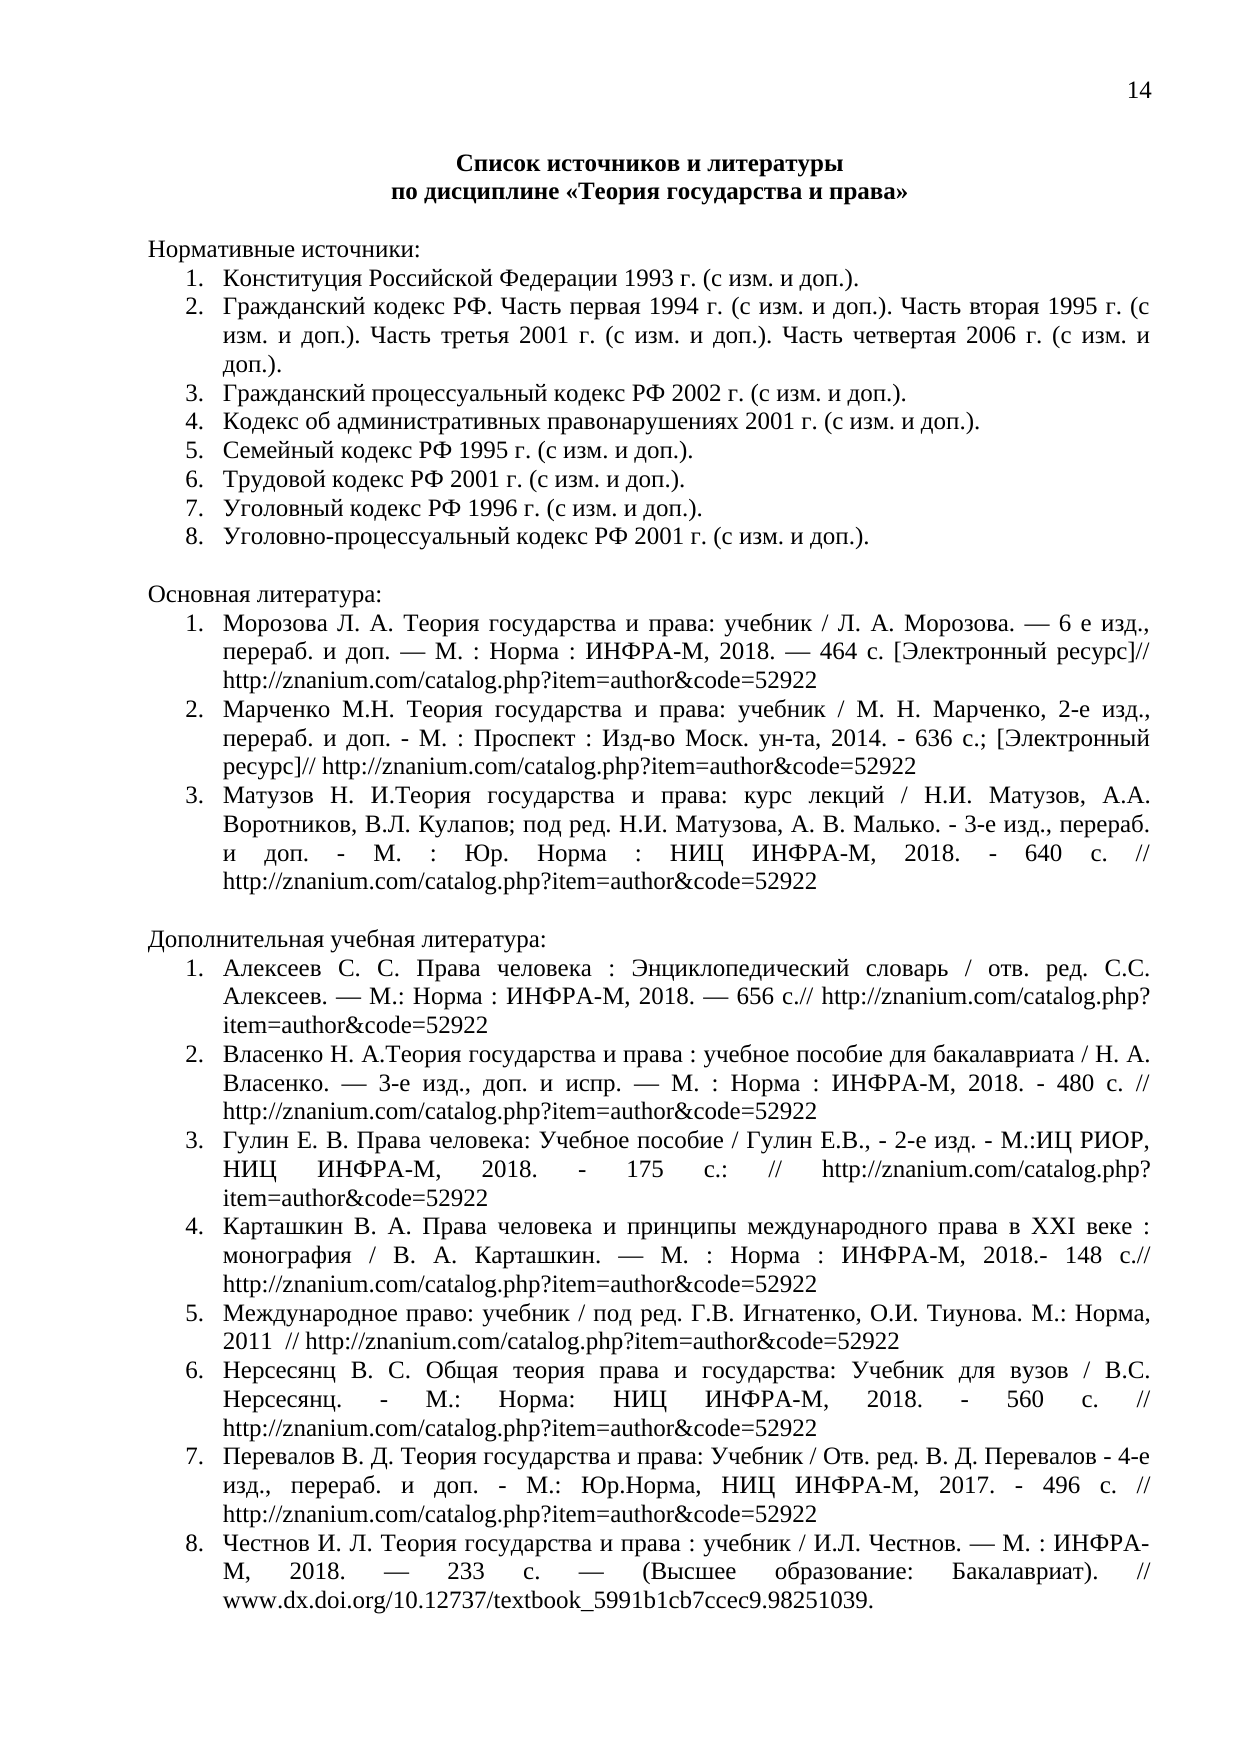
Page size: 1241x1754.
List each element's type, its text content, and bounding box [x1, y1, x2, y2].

list Морозова Л. А. Теория государства и права: учебник / Л. А. Морозова. — 6 е изд., перераб. и доп. — М. : Норма : ИНФРА-М, 2018. — 464 с. [Электронный ресурс]// http://znanium.com/catalog.php?item=author&code=52922 [185, 608, 1152, 694]
list Уголовно-процессуальный кодекс РФ . (с изм. и доп.). [185, 521, 1152, 550]
list Гражданский кодекс РФ. Часть первая . (с изм. и доп.). Часть вторая . (с изм. и доп.). Часть третья . (с изм. и доп.). Часть четвертая . (с изм. и доп.). [185, 291, 1152, 378]
text Список источников и литературы [148, 148, 1152, 176]
list Конституция Российской Федерации . (с изм. и доп.). [185, 263, 1152, 291]
list Гражданский процессуальный кодекс РФ . (с изм. и доп.). [185, 378, 1152, 406]
list Перевалов В. Д. Теория государства и права: Учебник / Отв. ред. В. Д. Перевалов - 4-е изд., перераб. и доп. - М.: Юр.Норма, НИЦ ИНФРА-М, 2017. - 496 с. // http://znanium.com/catalog.php?item=author&code=52922 [185, 1441, 1152, 1528]
text Дополнительная учебная литература: [148, 924, 1152, 953]
list Гулин Е. В. Права человека: Учебное пособие / Гулин Е.В., - 2-е изд. - М.:ИЦ РИОР, НИЦ ИНФРА-М, 2018. - 175 с.: // http://znanium.com/catalog.php?item=author&code=52922 [185, 1125, 1152, 1211]
list Карташкин В. А. Права человека и принципы международного права в XXI веке : монография / В. А. Карташкин. — М. : Норма : ИНФРА-М, 2018.- 148 с.// http://znanium.com/catalog.php?item=author&code=52922 [185, 1211, 1152, 1298]
list Алексеев С. С. Права человека : Энциклопедический словарь / отв. ред. С.С. Алексеев. — М.: Норма : ИНФРА-М, 2018. — 656 с.// http://znanium.com/catalog.php?item=author&code=52922 [185, 953, 1152, 1039]
list Нерсесянц В. С. Общая теория права и государства: Учебник для вузов / В.С. Нерсесянц. - М.: Норма: НИЦ ИНФРА-М, 2018. - 560 с. // http://znanium.com/catalog.php?item=author&code=52922 [185, 1355, 1152, 1441]
list Честнов И. Л. Теория государства и права : учебник / И.Л. Честнов. — М. : ИНФРА-М, 2018. — 233 с. — (Высшее образование: Бакалавриат). // www.dx.doi.org/10.12737/textbook_5991b1cb7ccec9.98251039. [185, 1528, 1152, 1614]
list Международное право: учебник / под ред. Г.В. Игнатенко, О.И. Тиунова. М.: Норма, 2011 // http://znanium.com/catalog.php?item=author&code=52922 [185, 1298, 1152, 1355]
text Нормативные источники: [148, 234, 1152, 263]
list Кодекс об административных правонарушениях . (с изм. и доп.). [185, 406, 1152, 435]
list Матузов Н. И.Теория государства и права: курс лекций / Н.И. Матузов, А.А. Воротников, В.Л. Кулапов; под ред. Н.И. Матузова, А. В. Малько. - 3-е изд., перераб. и доп. - М. : Юр. Норма : НИЦ ИНФРА-М, 2018. - 640 с. // http://znanium.com/catalog.php?item=author&code=52922 [185, 780, 1152, 895]
list Трудовой кодекс РФ . (с изм. и доп.). [185, 464, 1152, 493]
text по дисциплине «Теория государства и права» [148, 176, 1152, 205]
list Уголовный кодекс РФ . (с изм. и доп.). [185, 493, 1152, 521]
list Марченко М.Н. Теория государства и права: учебник / М. Н. Марченко, 2-е изд., перераб. и доп. - М. : Проспект : Изд-во Моск. ун-та, 2014. - 636 с.; [Электронный ресурс]// http://znanium.com/catalog.php?item=author&code=52922 [185, 694, 1152, 780]
text Основная литература: [148, 579, 1152, 608]
list Семейный кодекс РФ . (с изм. и доп.). [185, 435, 1152, 464]
list Власенко Н. А.Теория государства и права : учебное пособие для бакалавриата / Н. А. Власенко. — 3-е изд., доп. и испр. — М. : Норма : ИНФРА-М, 2018. - 480 с. // http://znanium.com/catalog.php?item=author&code=52922 [185, 1039, 1152, 1125]
